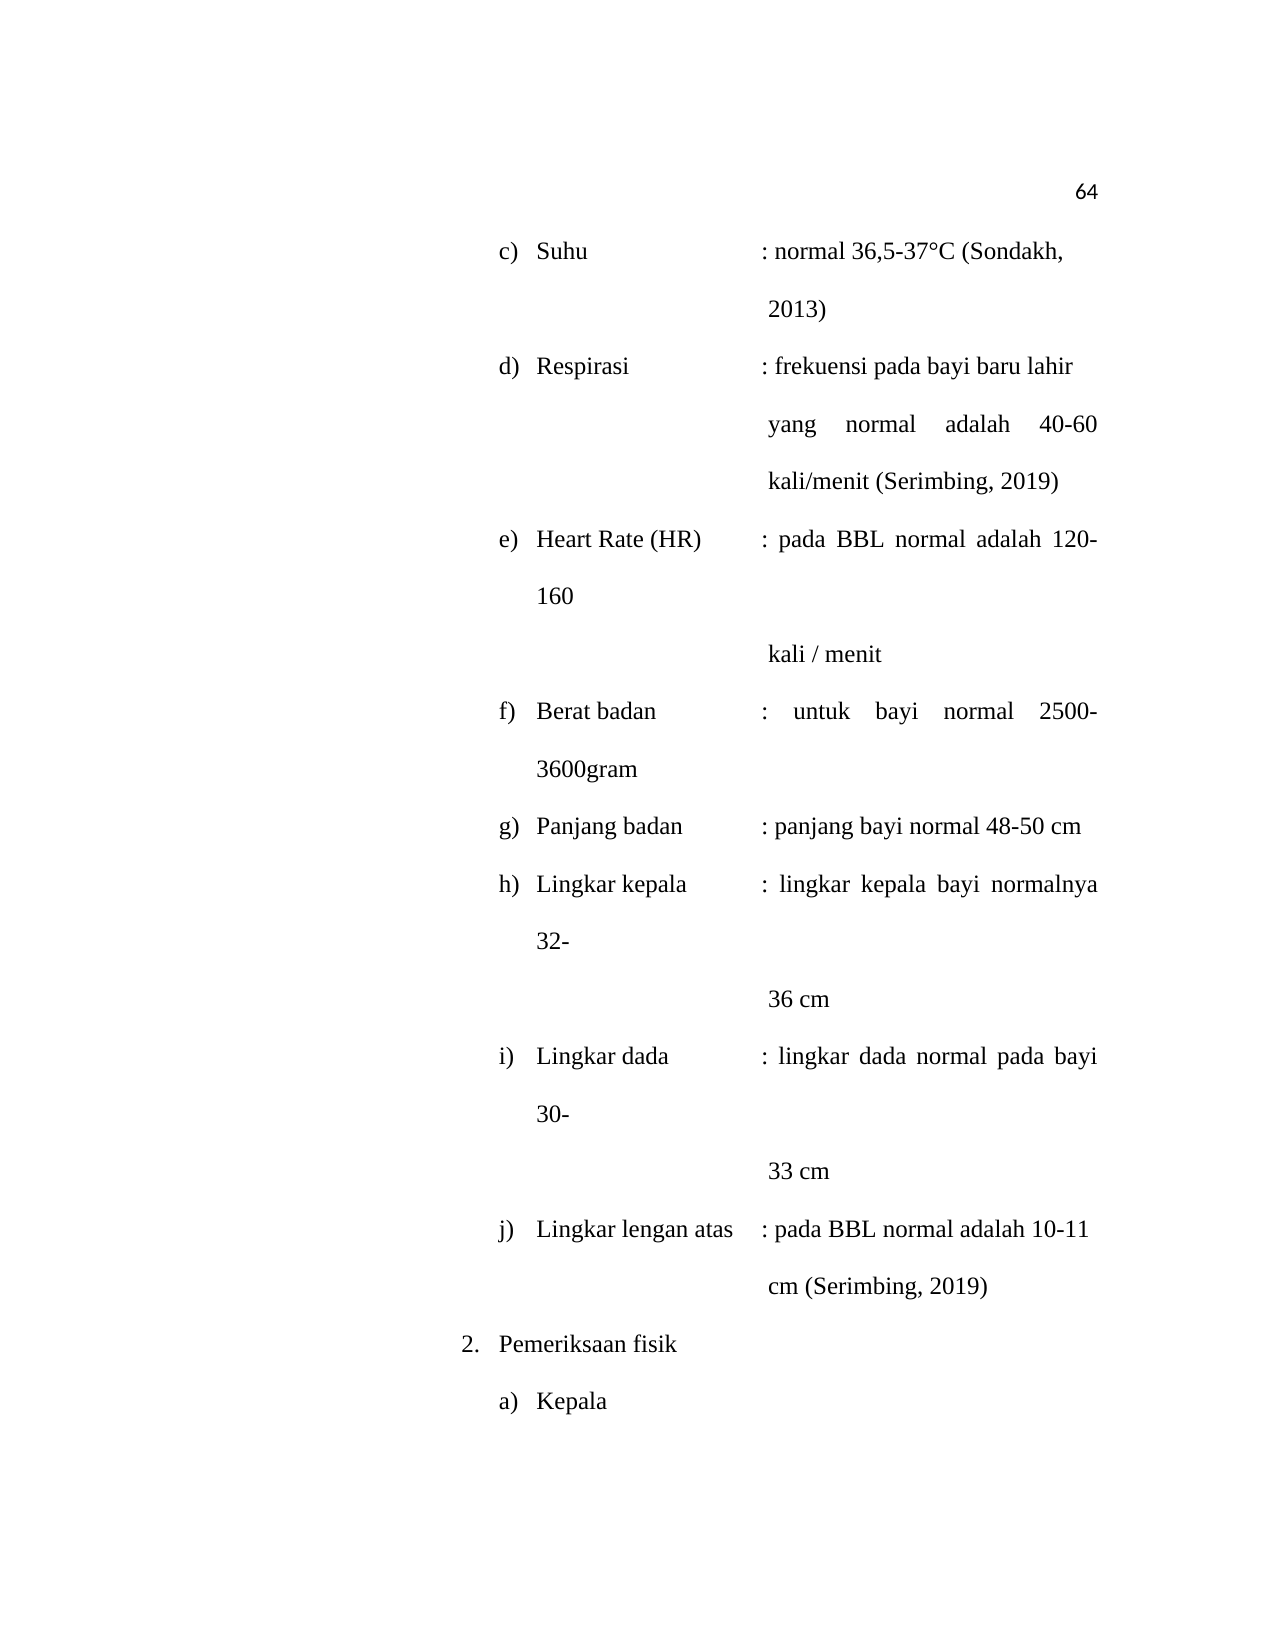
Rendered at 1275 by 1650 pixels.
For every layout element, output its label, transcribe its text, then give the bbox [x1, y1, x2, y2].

list 36 cm [768, 984, 1098, 1012]
list Panjang badan : panjang bayi normal 48-50 cm [499, 811, 1098, 840]
list 2013) [768, 294, 1098, 322]
list Berat badan : untuk bayi normal 2500-3600gram [499, 696, 1098, 782]
list 33 cm [768, 1156, 1098, 1185]
list Lingkar kepala : lingkar kepala bayi normalnya 32- [499, 869, 1098, 955]
list Suhu : normal 36,5-37°C (Sondakh, [499, 236, 1098, 265]
list yang normal adalah 40-60 kali/menit (Serimbing, 2019) [768, 409, 1098, 495]
list Heart Rate (HR) : pada BBL normal adalah 120-160 [499, 524, 1098, 610]
list cm (Serimbing, 2019) [768, 1271, 1098, 1300]
list Respirasi : frekuensi pada bayi baru lahir [499, 351, 1098, 380]
list kali / menit [768, 639, 1098, 667]
list Lingkar lengan atas : pada BBL normal adalah 10-11 [499, 1214, 1098, 1242]
list Lingkar dada : lingkar dada normal pada bayi 30- [499, 1041, 1098, 1127]
list Kepala [499, 1386, 1098, 1415]
list Pemeriksaan fisik [461, 1329, 1098, 1357]
